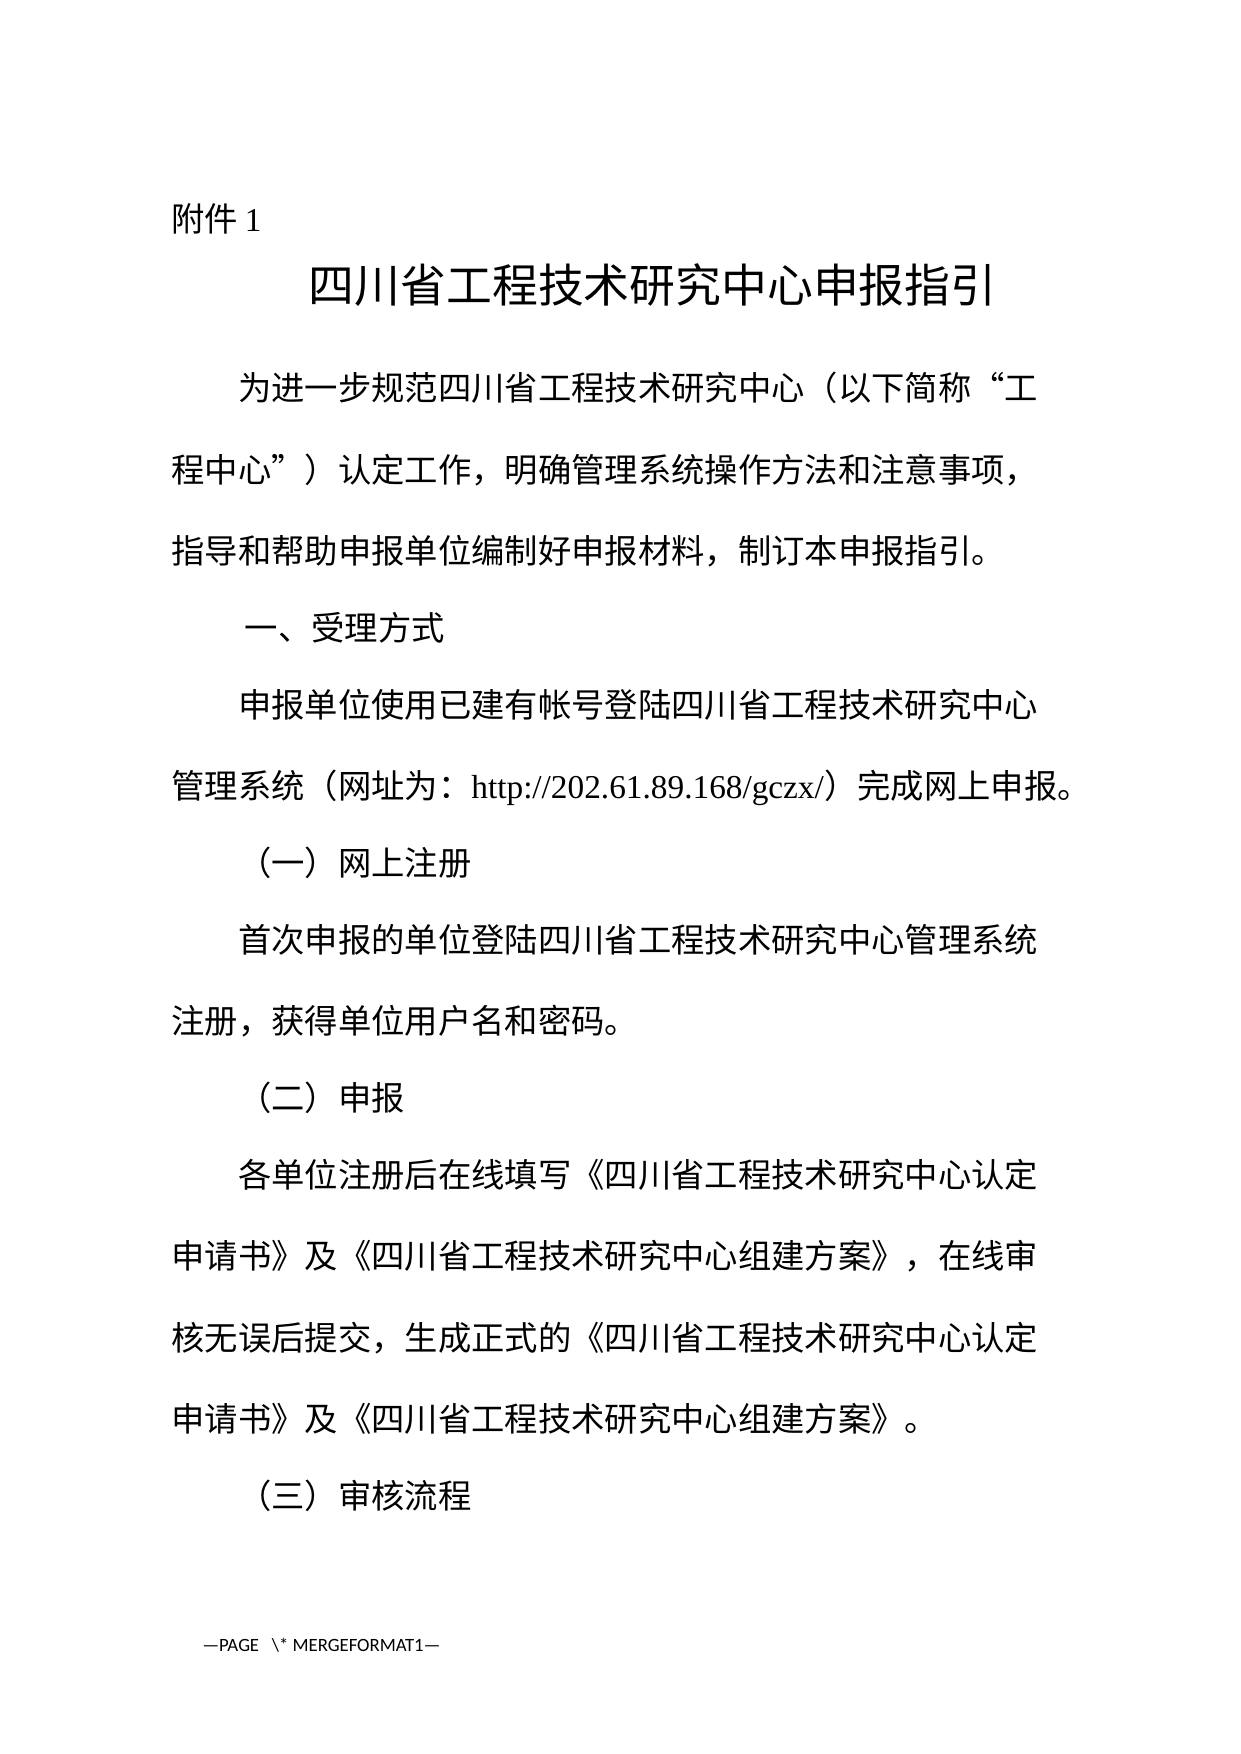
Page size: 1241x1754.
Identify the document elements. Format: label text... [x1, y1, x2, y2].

text （二）申报 [171, 1064, 1069, 1129]
list 受理方式 [171, 593, 1069, 658]
text 首次申报的单位登陆四川省工程技术研究中心管理系统注册，获得单位用户名和密码。 [171, 906, 1069, 1052]
text 附件1 [171, 184, 1069, 249]
text （三）审核流程 [171, 1461, 1069, 1526]
text （一）网上注册 [171, 828, 1069, 893]
text 申报单位使用已建有帐号登陆四川省工程技术研究中心管理系统（网址为：http://202.61.89.168/gczx/）完成网上申报。 [171, 670, 1069, 817]
text 四川省工程技术研究中心申报指引 [171, 249, 1069, 316]
text 为进一步规范四川省工程技术研究中心（以下简称“工程中心”）认定工作，明确管理系统操作方法和注意事项，指导和帮助申报单位编制好申报材料，制订本申报指引。 [171, 354, 1069, 581]
text 各单位注册后在线填写《四川省工程技术研究中心认定申请书》及《四川省工程技术研究中心组建方案》，在线审核无误后提交，生成正式的《四川省工程技术研究中心认定申请书》及《四川省工程技术研究中心组建方案》。 [171, 1141, 1069, 1449]
